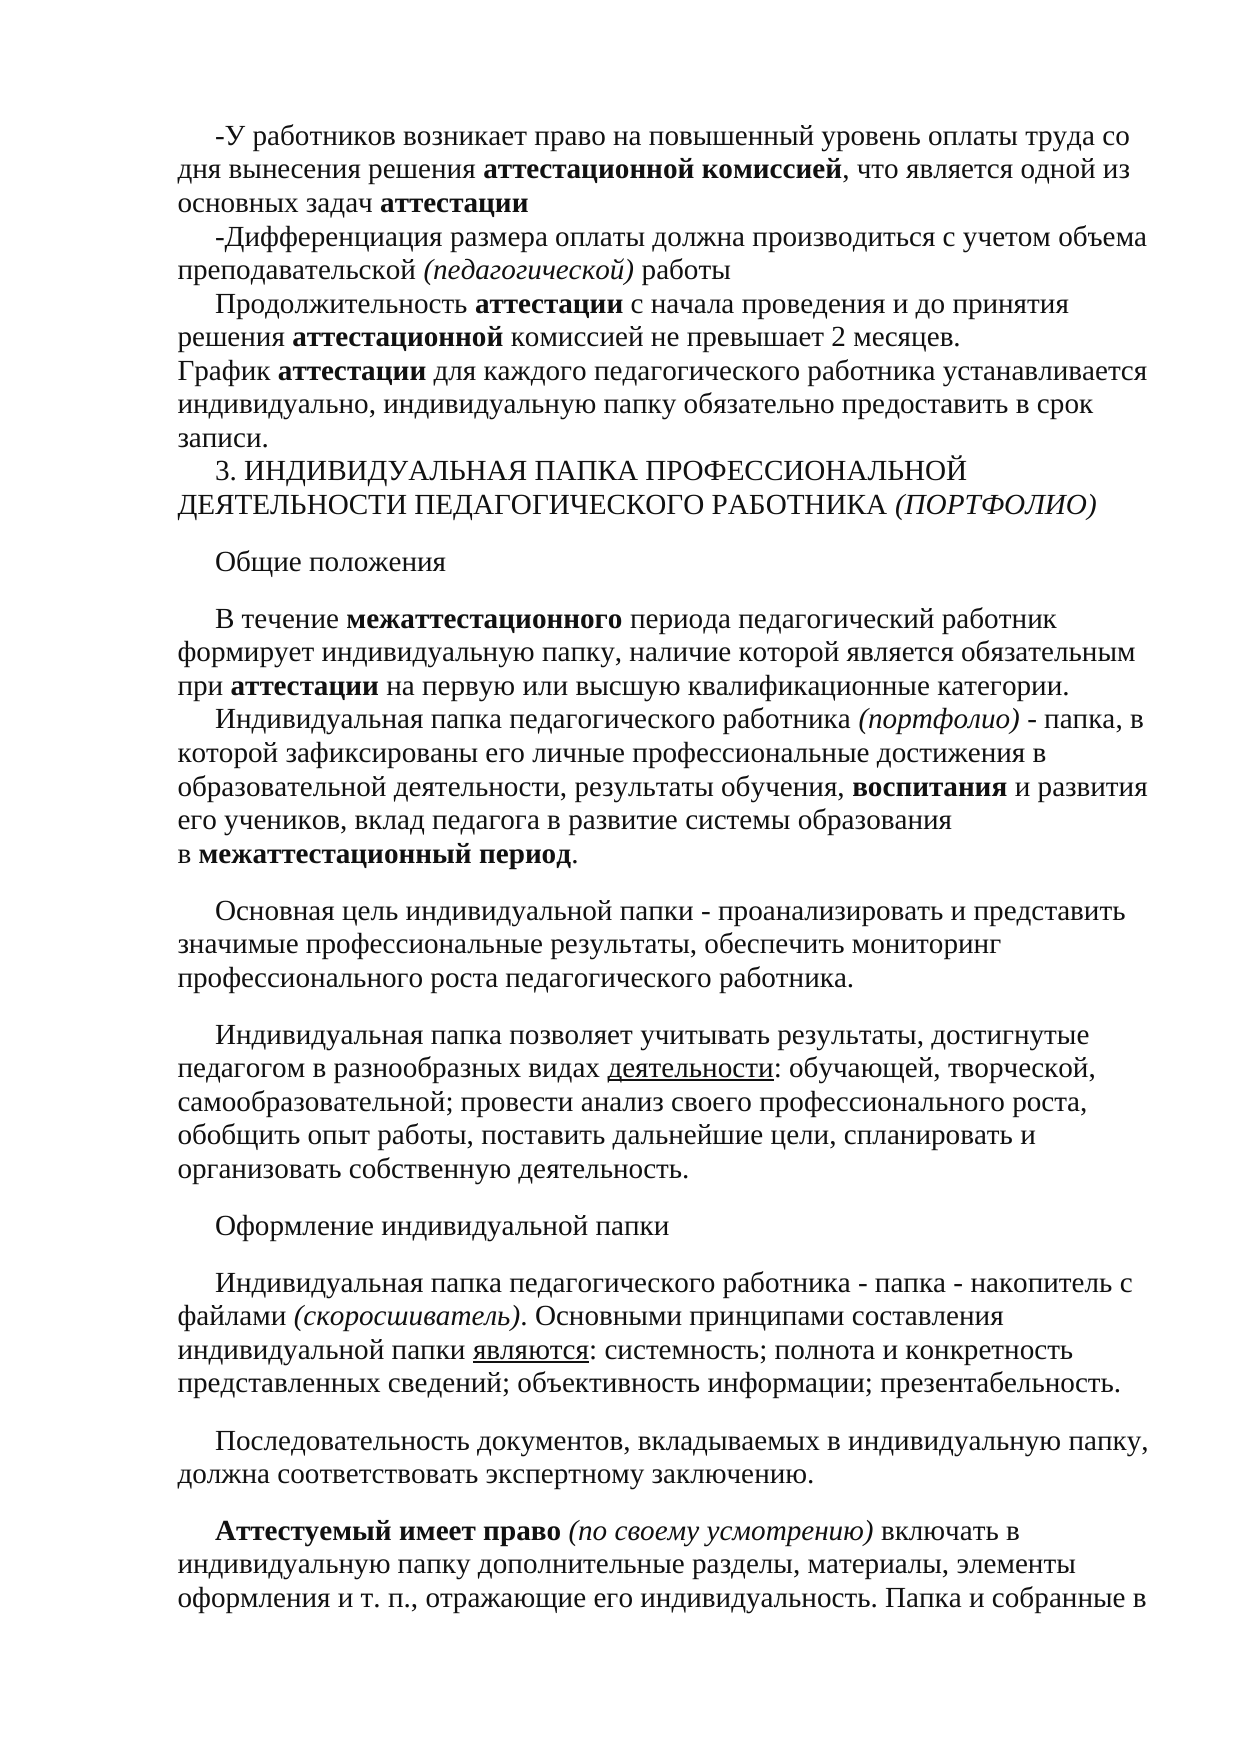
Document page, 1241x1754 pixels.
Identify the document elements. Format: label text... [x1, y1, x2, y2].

text Индивидуальная папка позволяет учитывать результаты, достигнутые педагогом в разнообразных видах деятельности: обучающей, творческой, самообразовательной; провести анализ своего профессионального роста, обобщить опыт работы, поставить дальнейшие цели, спланировать и организовать собственную деятельность. [177, 1017, 1152, 1184]
text Индивидуальная папка педагогического работника - папка - накопитель с файлами (скоросшиватель). Основными принципами составления индивидуальной папки являются: системность; полнота и конкретность представленных сведений; объективность информации; презентабельность. [177, 1265, 1152, 1399]
text Основная цель индивидуальной папки - проанализировать и представить значимые профессиональные результаты, обеспечить мониторинг профессионального роста педагогического работника. [177, 893, 1152, 993]
text 3. ИНДИВИДУАЛЬНАЯ ПАПКА ПРОФЕССИОНАЛЬНОЙ ДЕЯТЕЛЬНОСТИ ПЕДАГОГИЧЕСКОГО РАБОТНИКА (ПОРТФОЛИО) [177, 453, 1152, 521]
text -У работников возникает право на повышенный уровень оплаты труда со дня вынесения решения аттестационной комиссией, что является одной из основных задач аттестации [177, 118, 1152, 219]
text -Дифференциация размера оплаты должна производиться с учетом объема преподавательской (педагогической) работы [177, 219, 1152, 286]
text В течение межаттестационного периода педагогический работник формирует индивидуальную папку, наличие которой является обязательным при аттестации на первую или высшую квалификационные категории. [177, 601, 1152, 702]
text Продолжительность аттестации с начала проведения и до принятия решения аттестационной комиссией не превышает 2 месяцев. График аттестации для каждого педагогического работника устанавливается индивидуально, индивидуальную папку обязательно предоставить в срок записи. [177, 286, 1152, 453]
text Общие положения [177, 544, 1152, 578]
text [177, 1513, 1152, 1614]
text Последовательность документов, вкладываемых в индивидуальную папку, должна соответствовать экспертному заключению. [177, 1423, 1152, 1490]
text Оформление индивидуальной папки [177, 1208, 1152, 1242]
text Индивидуальная папка педагогического работника (портфолио) - папка, в которой зафиксированы его личные профессиональные достижения в образовательной деятельности, результаты обучения, воспитания и развития его учеников, вклад педагога в развитие системы образования в межаттестационный период. [177, 702, 1152, 869]
